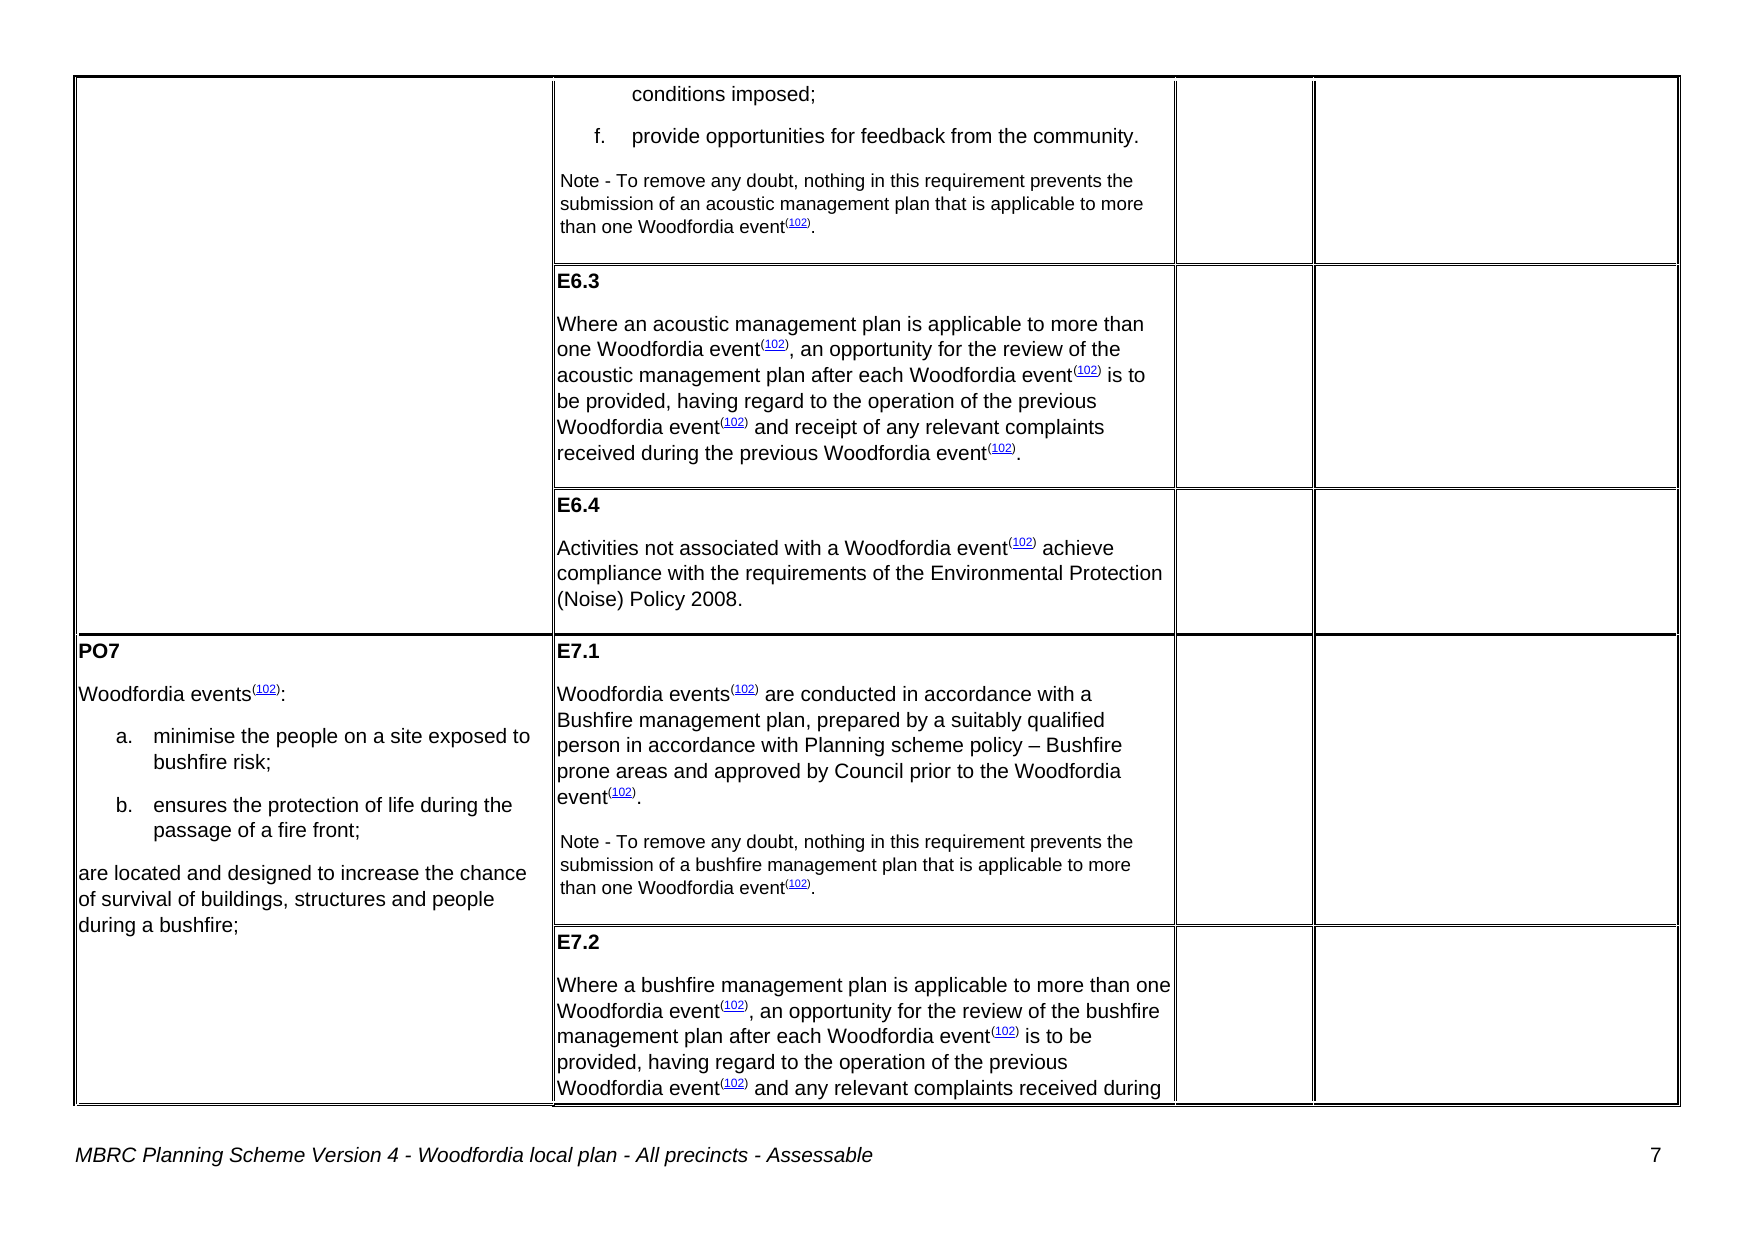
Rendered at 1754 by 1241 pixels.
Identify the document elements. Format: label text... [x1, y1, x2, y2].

table_cell [1176, 924, 1314, 1103]
table_cell E7.1 Woodfordia events(102) are conducted in accordance with a Bushfire management plan, prepared by a suitably qualified person in accordance with Planning scheme policy – Bushfire prone areas and approved by Council prior to the Woodfordia event(102). [555, 636, 1174, 924]
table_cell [554, 927, 1176, 1103]
table_cell [1177, 490, 1312, 633]
table_cell [1314, 78, 1677, 263]
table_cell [554, 78, 1176, 263]
table_cell [1314, 924, 1679, 1103]
table_cell [1176, 77, 1314, 263]
table_cell [1316, 486, 1678, 633]
table_cell [1314, 263, 1679, 486]
table_cell PO7 Woodfordia events(102): minimise the people on a site exposed to bushfire risk; ensures the protection of life during the passage of a fire front; are located and designed to increase the chance of survival of buildings, structures and people during a bushfire; [75, 633, 553, 1103]
table_cell E6.3 Where an acoustic management plan is applicable to more than one Woodfordia event(102), an opportunity for the review of the acoustic management plan after each Woodfordia event(102) is to be provided, having regard to the operation of the previous Woodfordia event(102) and receipt of any relevant complaints received during the previous Woodfordia event(102). [555, 266, 1174, 486]
table_cell E6.4 Activities not associated with a Woodfordia event(102) achieve compliance with the requirements of the Environmental Protection (Noise) Policy 2008. [555, 490, 1174, 633]
table_cell [1177, 636, 1312, 924]
table_cell [1316, 633, 1679, 924]
table_cell [1177, 266, 1312, 486]
